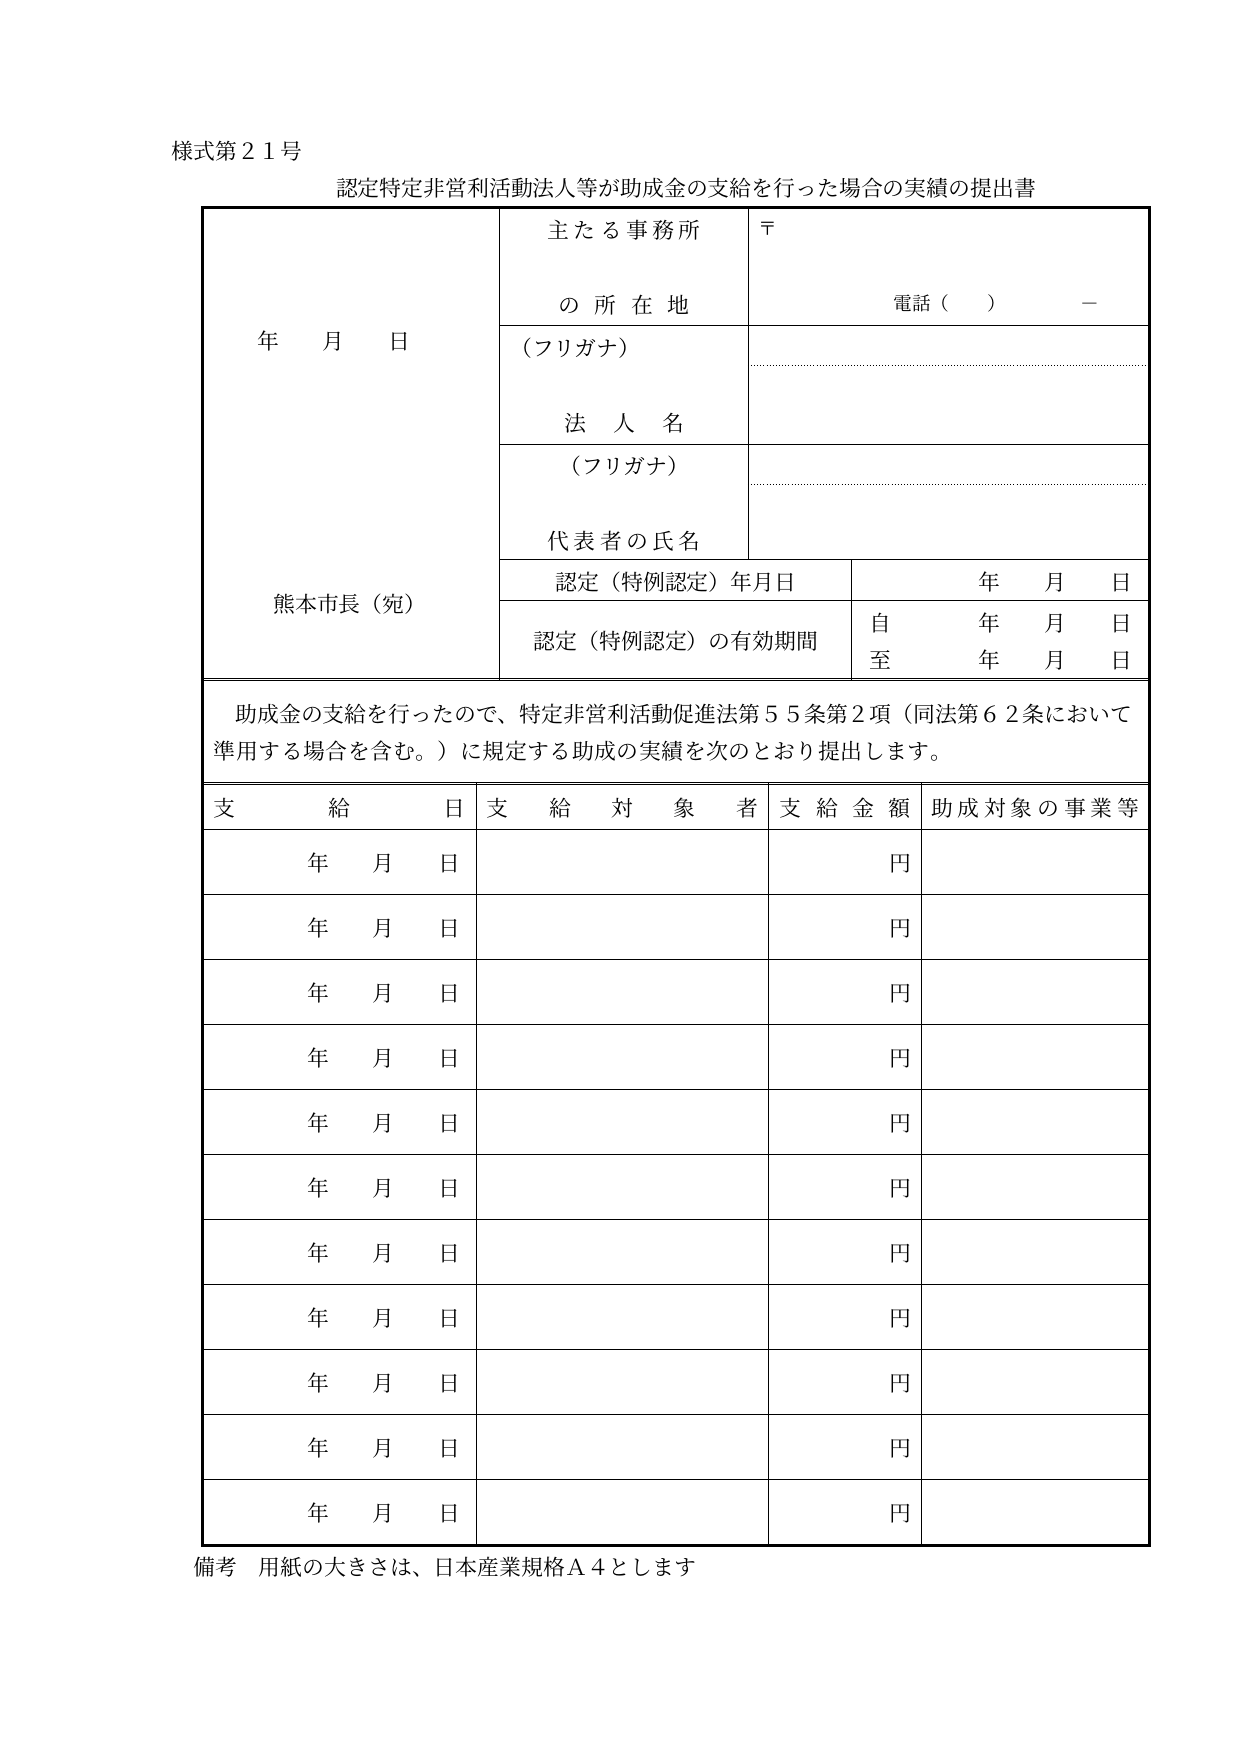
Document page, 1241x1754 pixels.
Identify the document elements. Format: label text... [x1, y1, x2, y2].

table_cell 支 給 日 [204, 785, 476, 829]
table_cell 助成対象の事業等 [922, 785, 1148, 829]
table_cell [922, 1285, 1148, 1349]
table_cell [477, 895, 768, 959]
table_header 〒 電話（ ） － [749, 209, 1148, 325]
table_cell [922, 830, 1148, 894]
table_cell 円 [769, 830, 921, 894]
table_cell 支 給 対 象 者 [477, 785, 768, 829]
table_cell 円 [769, 1025, 921, 1089]
table_cell [922, 1350, 1148, 1414]
table_cell 支給金額 [769, 785, 921, 829]
table_cell [922, 960, 1148, 1024]
table_cell 円 [769, 1480, 921, 1544]
table_cell 年 月 日 [204, 895, 476, 959]
table_cell 年 月 日 [204, 1155, 476, 1219]
table_cell 円 [769, 1350, 921, 1414]
table_cell [749, 326, 1148, 365]
table_cell 年 月 日 [204, 960, 476, 1024]
table_cell [477, 1090, 768, 1154]
table_cell [922, 895, 1148, 959]
text 認定特定非営利活動法人等が助成金の支給を行った場合の実績の提出書 [171, 168, 1069, 206]
table_header 年 月 日 熊本市長（宛） [204, 209, 499, 678]
table_cell 円 [769, 1155, 921, 1219]
table_cell 円 [769, 1415, 921, 1479]
table_cell [749, 365, 1148, 443]
table_cell （フリガナ） 法人名 [500, 326, 748, 443]
table_cell [477, 960, 768, 1024]
table_cell 年 月 日 [204, 830, 476, 894]
table_cell 年 月 日 [852, 560, 1148, 600]
table_cell 年 月 日 [204, 1025, 476, 1089]
table_cell 円 [769, 1285, 921, 1349]
table_cell 自 年 月 日 至 年 月 日 [852, 601, 1148, 678]
table_cell [922, 1025, 1148, 1089]
table_cell 年 月 日 [204, 1220, 476, 1284]
table_cell [922, 1480, 1148, 1544]
table_cell 円 [769, 960, 921, 1024]
table_cell [477, 1025, 768, 1089]
table_cell 年 月 日 [204, 1090, 476, 1154]
table_cell （フリガナ） 代表者の氏名 [500, 445, 748, 559]
table_cell 認定（特例認定）の有効期間 [500, 601, 851, 678]
text 様式第２１号 [171, 131, 1069, 168]
table_cell [922, 1155, 1148, 1219]
table_cell [477, 1350, 768, 1414]
table_cell [477, 1155, 768, 1219]
table_cell 円 [769, 1220, 921, 1284]
table_cell [749, 484, 1148, 559]
table_cell 年 月 日 [204, 1480, 476, 1544]
table_cell [749, 445, 1148, 484]
table_cell 円 [769, 1090, 921, 1154]
text 備考 用紙の大きさは、日本産業規格Ａ４とします [171, 1547, 1069, 1585]
table_cell 認定（特例認定）年月日 [500, 560, 851, 600]
table_cell 年 月 日 [204, 1415, 476, 1479]
table_cell [922, 1415, 1148, 1479]
table_cell 円 [769, 895, 921, 959]
table_cell [477, 1480, 768, 1544]
table_cell 年 月 日 [204, 1285, 476, 1349]
table_cell [922, 1090, 1148, 1154]
table_cell [922, 1220, 1148, 1284]
table_cell [477, 1220, 768, 1284]
table_cell 助成金の支給を行ったので、特定非営利活動促進法第５５条第２項（同法第６２条において 準用する場合を含む。）に規定する助成の実績を次のとおり提出します。 [204, 681, 1148, 782]
table_cell [477, 830, 768, 894]
table_cell 年 月 日 [204, 1350, 476, 1414]
table_header 主たる事務所 の所在地 [500, 209, 748, 325]
table_cell [477, 1285, 768, 1349]
table_cell [477, 1415, 768, 1479]
